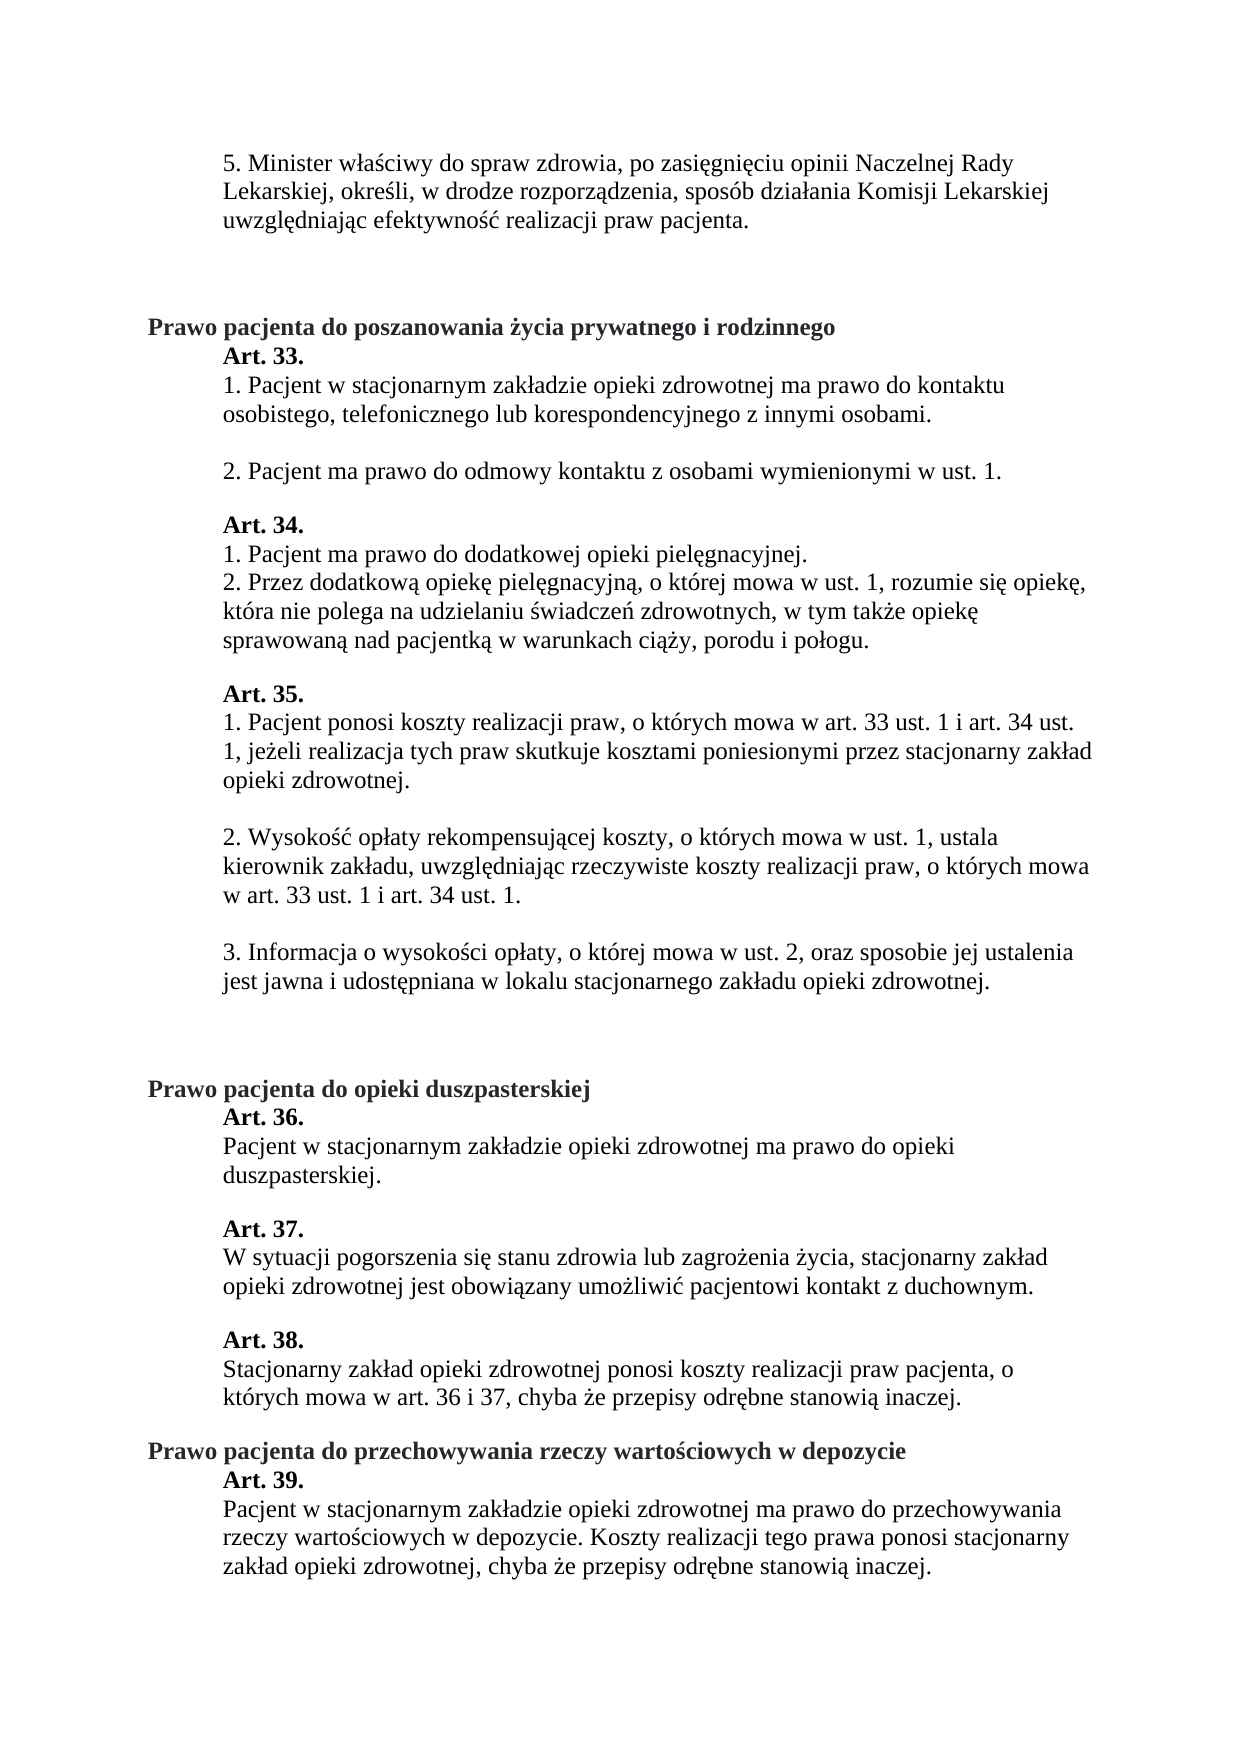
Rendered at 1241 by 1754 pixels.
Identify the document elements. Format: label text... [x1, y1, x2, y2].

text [223, 148, 1093, 234]
text Prawo pacjenta do przechowywania rzeczy wartościowych w depozycie [148, 1436, 1093, 1465]
text Prawo pacjenta do poszanowania życia prywatnego i rodzinnego [148, 312, 1093, 341]
text Art. 33. 1. Pacjent w stacjonarnym zakładzie opieki zdrowotnej ma prawo do kontaktu osobistego, telefonicznego lub korespondencyjnego z innymi osobami. 2. Pacjent ma prawo do odmowy kontaktu z osobami wymienionymi w ust. 1. [223, 341, 1093, 485]
text Art. 39. Pacjent w stacjonarnym zakładzie opieki zdrowotnej ma prawo do przechowywania rzeczy wartościowych w depozycie. Koszty realizacji tego prawa ponosi stacjonarny zakład opieki zdrowotnej, chyba że przepisy odrębne stanowią inaczej. [223, 1465, 1093, 1580]
text Art. 38. Stacjonarny zakład opieki zdrowotnej ponosi koszty realizacji praw pacjenta, o których mowa w art. 36 i 37, chyba że przepisy odrębne stanowią inaczej. [223, 1325, 1093, 1411]
text Prawo pacjenta do opieki duszpasterskiej [148, 1074, 1093, 1102]
text Art. 35. 1. Pacjent ponosi koszty realizacji praw, o których mowa w art. 33 ust. 1 i art. 34 ust. 1, jeżeli realizacja tych praw skutkuje kosztami poniesionymi przez stacjonarny zakład opieki zdrowotnej. 2. Wysokość opłaty rekompensującej koszty, o których mowa w ust. 1, ustala kierownik zakładu, uwzględniając rzeczywiste koszty realizacji praw, o których mowa w art. 33 ust. 1 i art. 34 ust. 1. 3. Informacja o wysokości opłaty, o której mowa w ust. 2, oraz sposobie jej ustalenia jest jawna i udostępniana w lokalu stacjonarnego zakładu opieki zdrowotnej. [223, 679, 1093, 995]
text Art. 34. 1. Pacjent ma prawo do dodatkowej opieki pielęgnacyjnej. 2. Przez dodatkową opiekę pielęgnacyjną, o której mowa w ust. 1, rozumie się opiekę, która nie polega na udzielaniu świadczeń zdrowotnych, w tym także opiekę sprawowaną nad pacjentką w warunkach ciąży, porodu i połogu. [223, 510, 1093, 654]
text Art. 37. W sytuacji pogorszenia się stanu zdrowia lub zagrożenia życia, stacjonarny zakład opieki zdrowotnej jest obowiązany umożliwić pacjentowi kontakt z duchownym. [223, 1214, 1093, 1300]
text Art. 36. Pacjent w stacjonarnym zakładzie opieki zdrowotnej ma prawo do opieki duszpasterskiej. [223, 1102, 1093, 1189]
